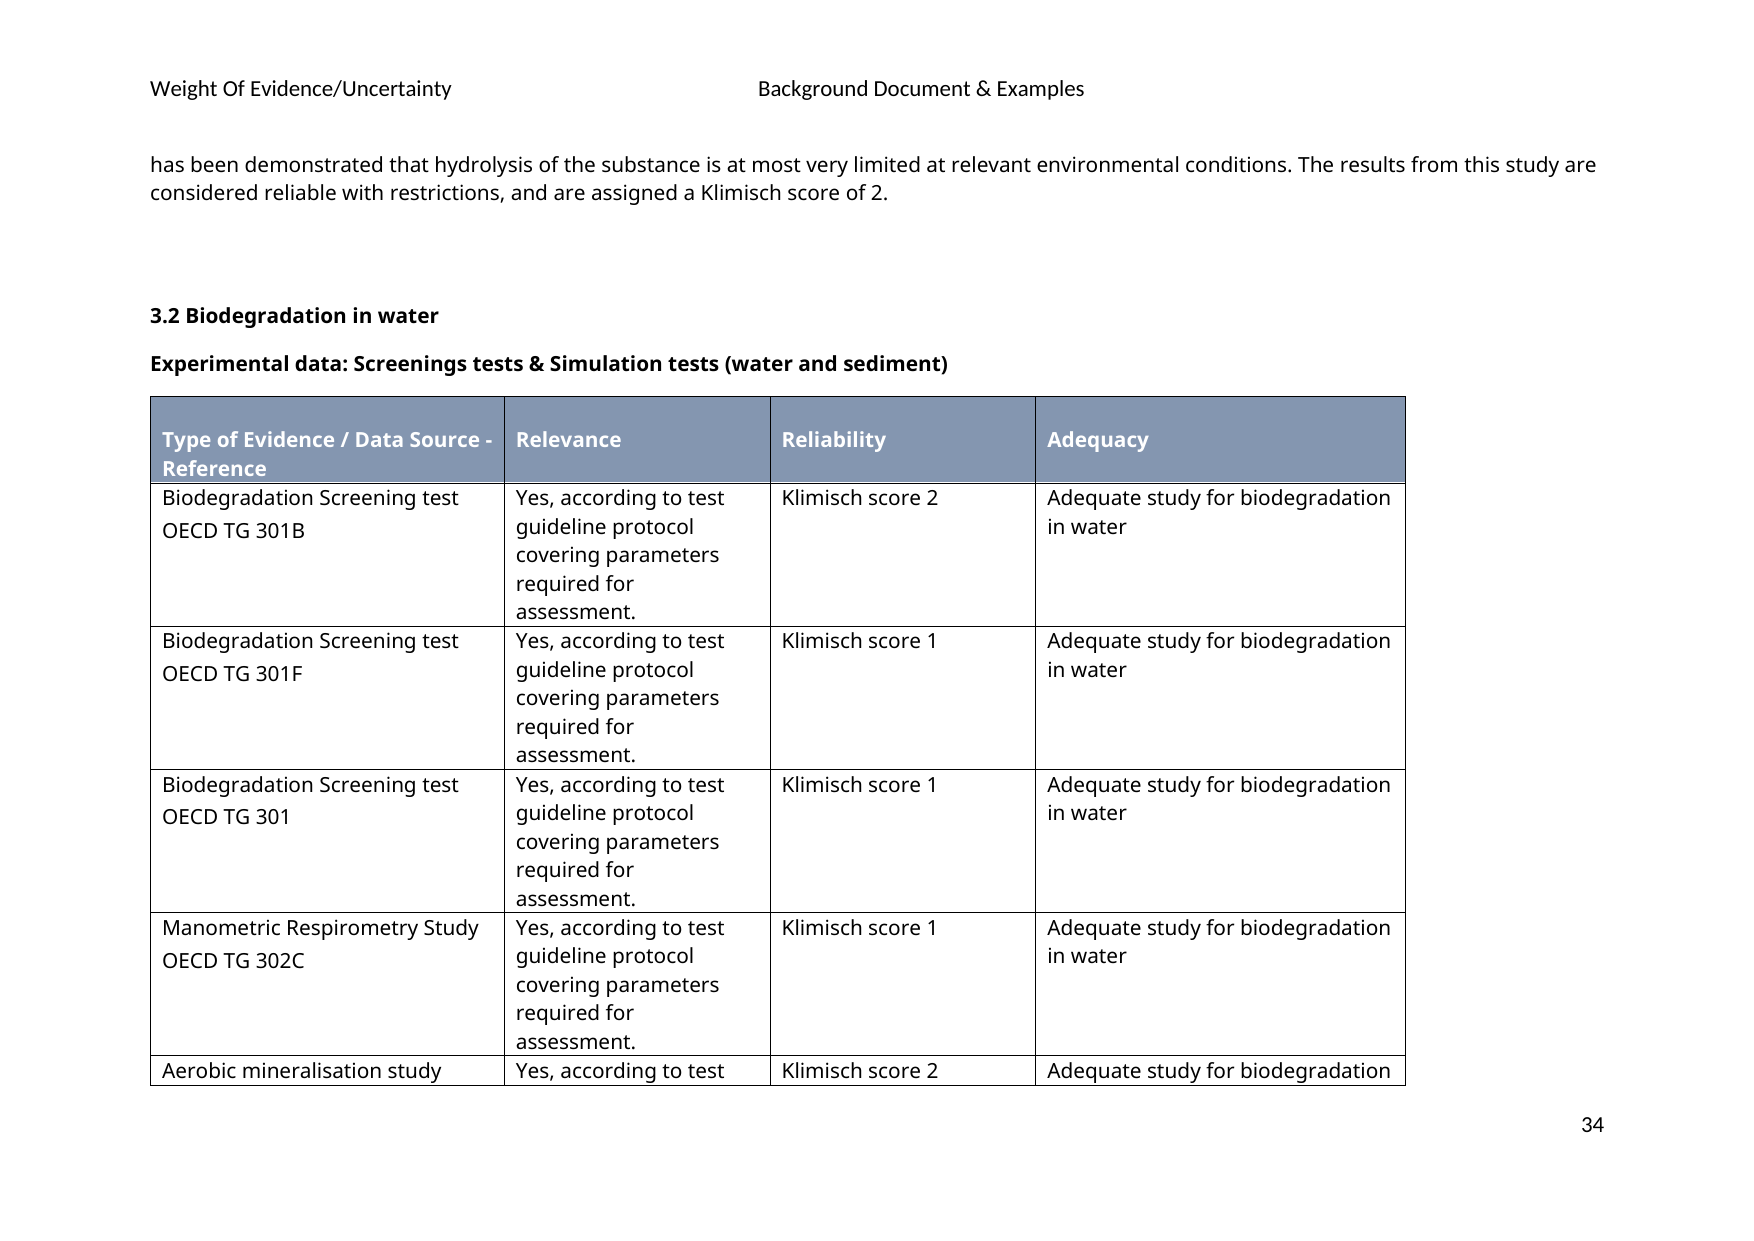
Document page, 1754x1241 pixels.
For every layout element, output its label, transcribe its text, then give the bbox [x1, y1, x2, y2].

text 3.2 Biodegradation in water [150, 301, 1604, 330]
table_cell Yes, according to test guideline protocol covering parameters required for assessment. [505, 627, 770, 769]
table_cell Klimisch score 2 [771, 1056, 1035, 1085]
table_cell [1036, 1056, 1405, 1085]
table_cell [505, 1056, 770, 1085]
table_cell Klimisch score 2 [771, 484, 1035, 626]
table_cell Biodegradation Screening test OECD TG 301B [151, 484, 504, 626]
table_cell Biodegradation Screening test OECD TG 301F [151, 627, 504, 769]
table_cell Klimisch score 1 [771, 913, 1035, 1055]
table_header Relevance [505, 397, 770, 482]
table_header Type of Evidence / Data Source - Reference [151, 397, 504, 482]
table_cell Adequate study for biodegradation in water [1036, 770, 1405, 912]
table_cell Adequate study for biodegradation in water [1036, 913, 1405, 1055]
table_cell Adequate study for biodegradation in water [1036, 484, 1405, 626]
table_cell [151, 1056, 504, 1085]
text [150, 150, 1604, 207]
table_cell Yes, according to test guideline protocol covering parameters required for assessment. [505, 770, 770, 912]
table_header Adequacy [1036, 397, 1405, 482]
table_cell Yes, according to test guideline protocol covering parameters required for assessment. [505, 484, 770, 626]
table_cell Yes, according to test guideline protocol covering parameters required for assessment. [505, 913, 770, 1055]
text Experimental data: Screenings tests & Simulation tests (water and sediment) [150, 349, 1604, 377]
table_cell Biodegradation Screening test OECD TG 301 [151, 770, 504, 912]
table_header Reliability [771, 397, 1035, 482]
table_cell Manometric Respirometry Study OECD TG 302C [151, 913, 504, 1055]
table_cell Klimisch score 1 [771, 770, 1035, 912]
table_cell Adequate study for biodegradation in water [1036, 627, 1405, 769]
table_cell Klimisch score 1 [771, 627, 1035, 769]
